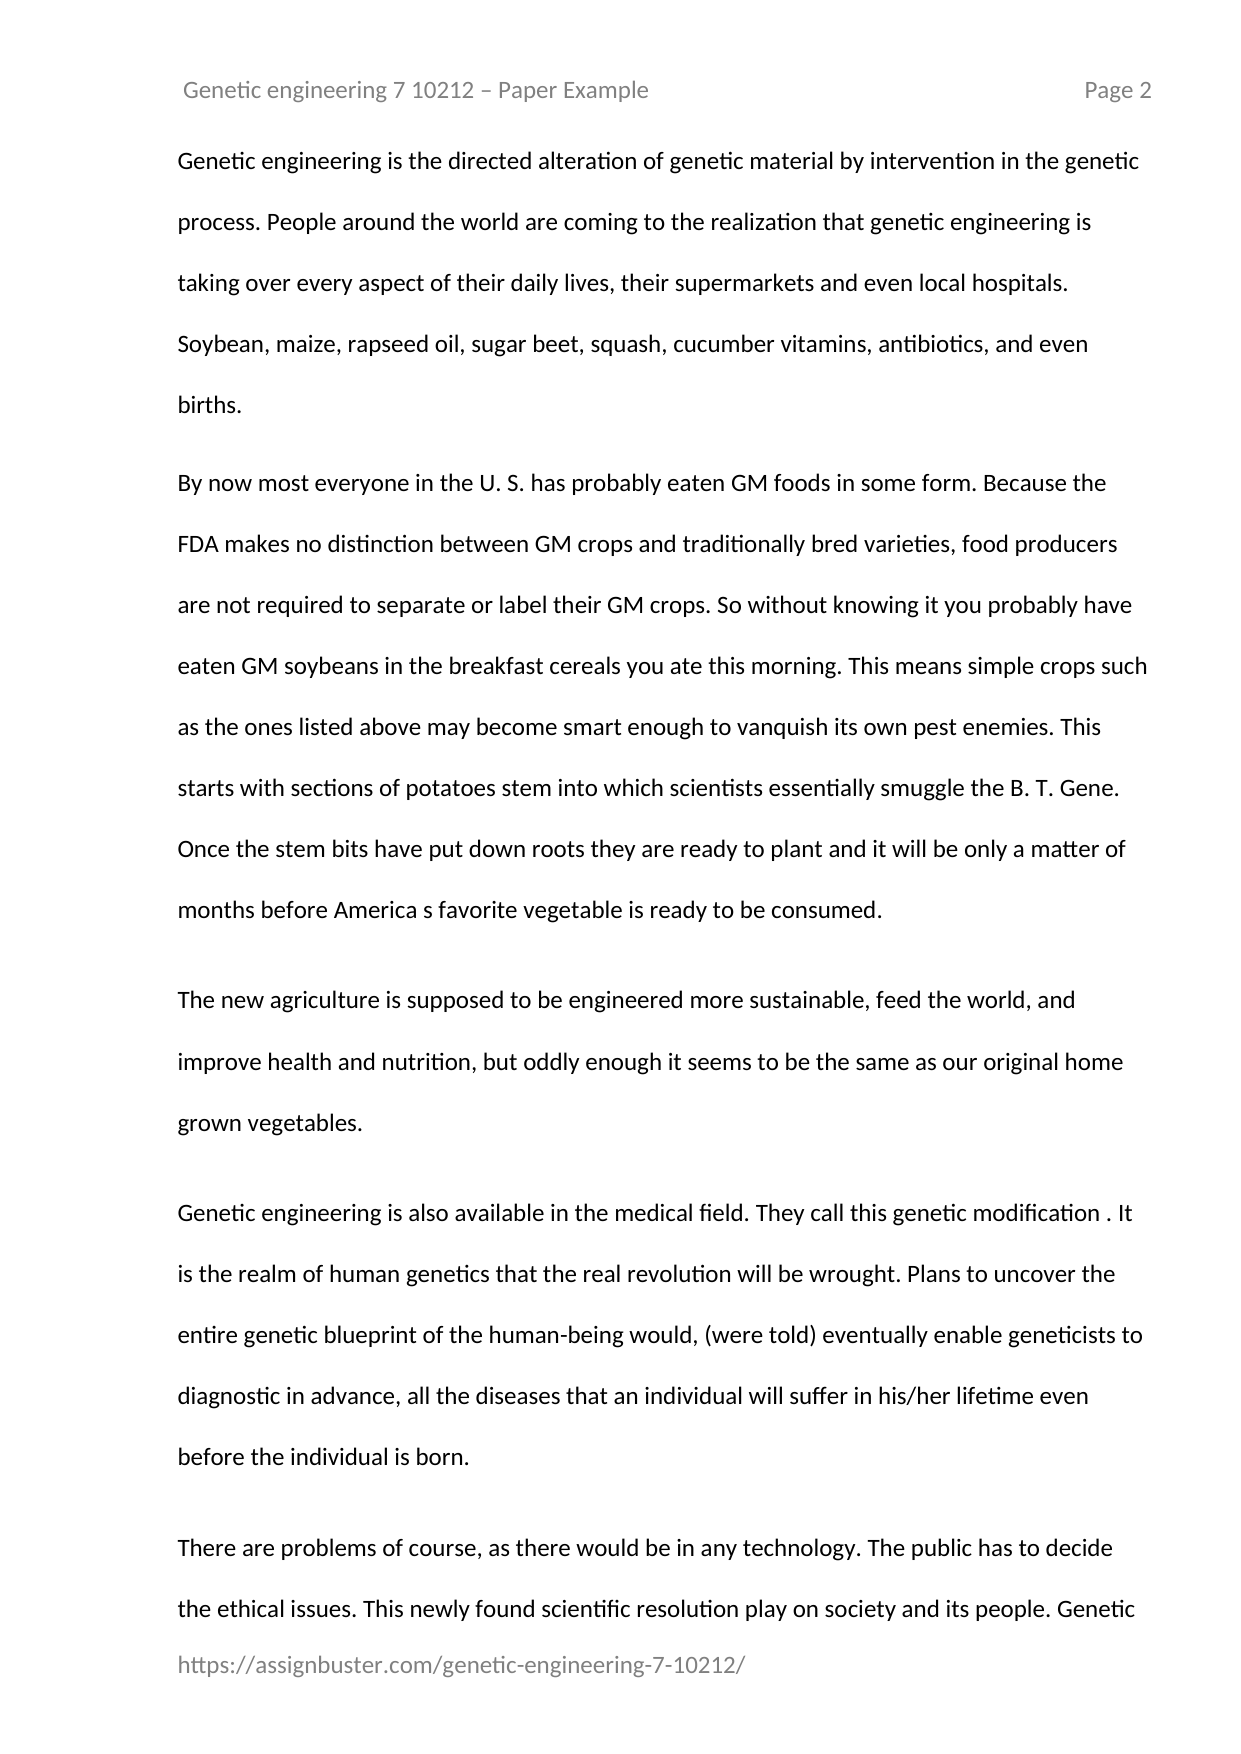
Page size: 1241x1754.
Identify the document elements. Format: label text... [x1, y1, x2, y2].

text Genetic engineering is the directed alteration of genetic material by intervention in the genetic process. People around the world are coming to the realization that genetic engineering is taking over every aspect of their daily lives, their supermarkets and even local hospitals. Soybean, maize, rapseed oil, sugar beet, squash, cucumber vitamins, antibiotics, and even births. [177, 145, 1152, 420]
text Genetic engineering is also available in the medical field. They call this genetic modification . It is the realm of human genetics that the real revolution will be wrought. Plans to uncover the entire genetic blueprint of the human-being would, (were told) eventually enable geneticists to diagnostic in advance, all the diseases that an individual will suffer in his/her lifetime even before the individual is born. [177, 1197, 1152, 1472]
text The new agriculture is supposed to be engineered more sustainable, feed the world, and improve health and nutrition, but oddly enough it seems to be the same as our original home grown vegetables. [177, 985, 1152, 1137]
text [177, 1532, 1152, 1623]
text By now most everyone in the U. S. has probably eaten GM foods in some form. Because the FDA makes no distinction between GM crops and traditionally bred varieties, food producers are not required to separate or label their GM crops. So without knowing it you probably have eaten GM soybeans in the breakfast cereals you ate this morning. This means simple crops such as the ones listed above may become smart enough to vanquish its own pest enemies. This starts with sections of potatoes stem into which scientists essentially smuggle the B. T. Gene. Once the stem bits have put down roots they are ready to plant and it will be only a matter of months before America s favorite vegetable is ready to be consumed. [177, 467, 1152, 925]
